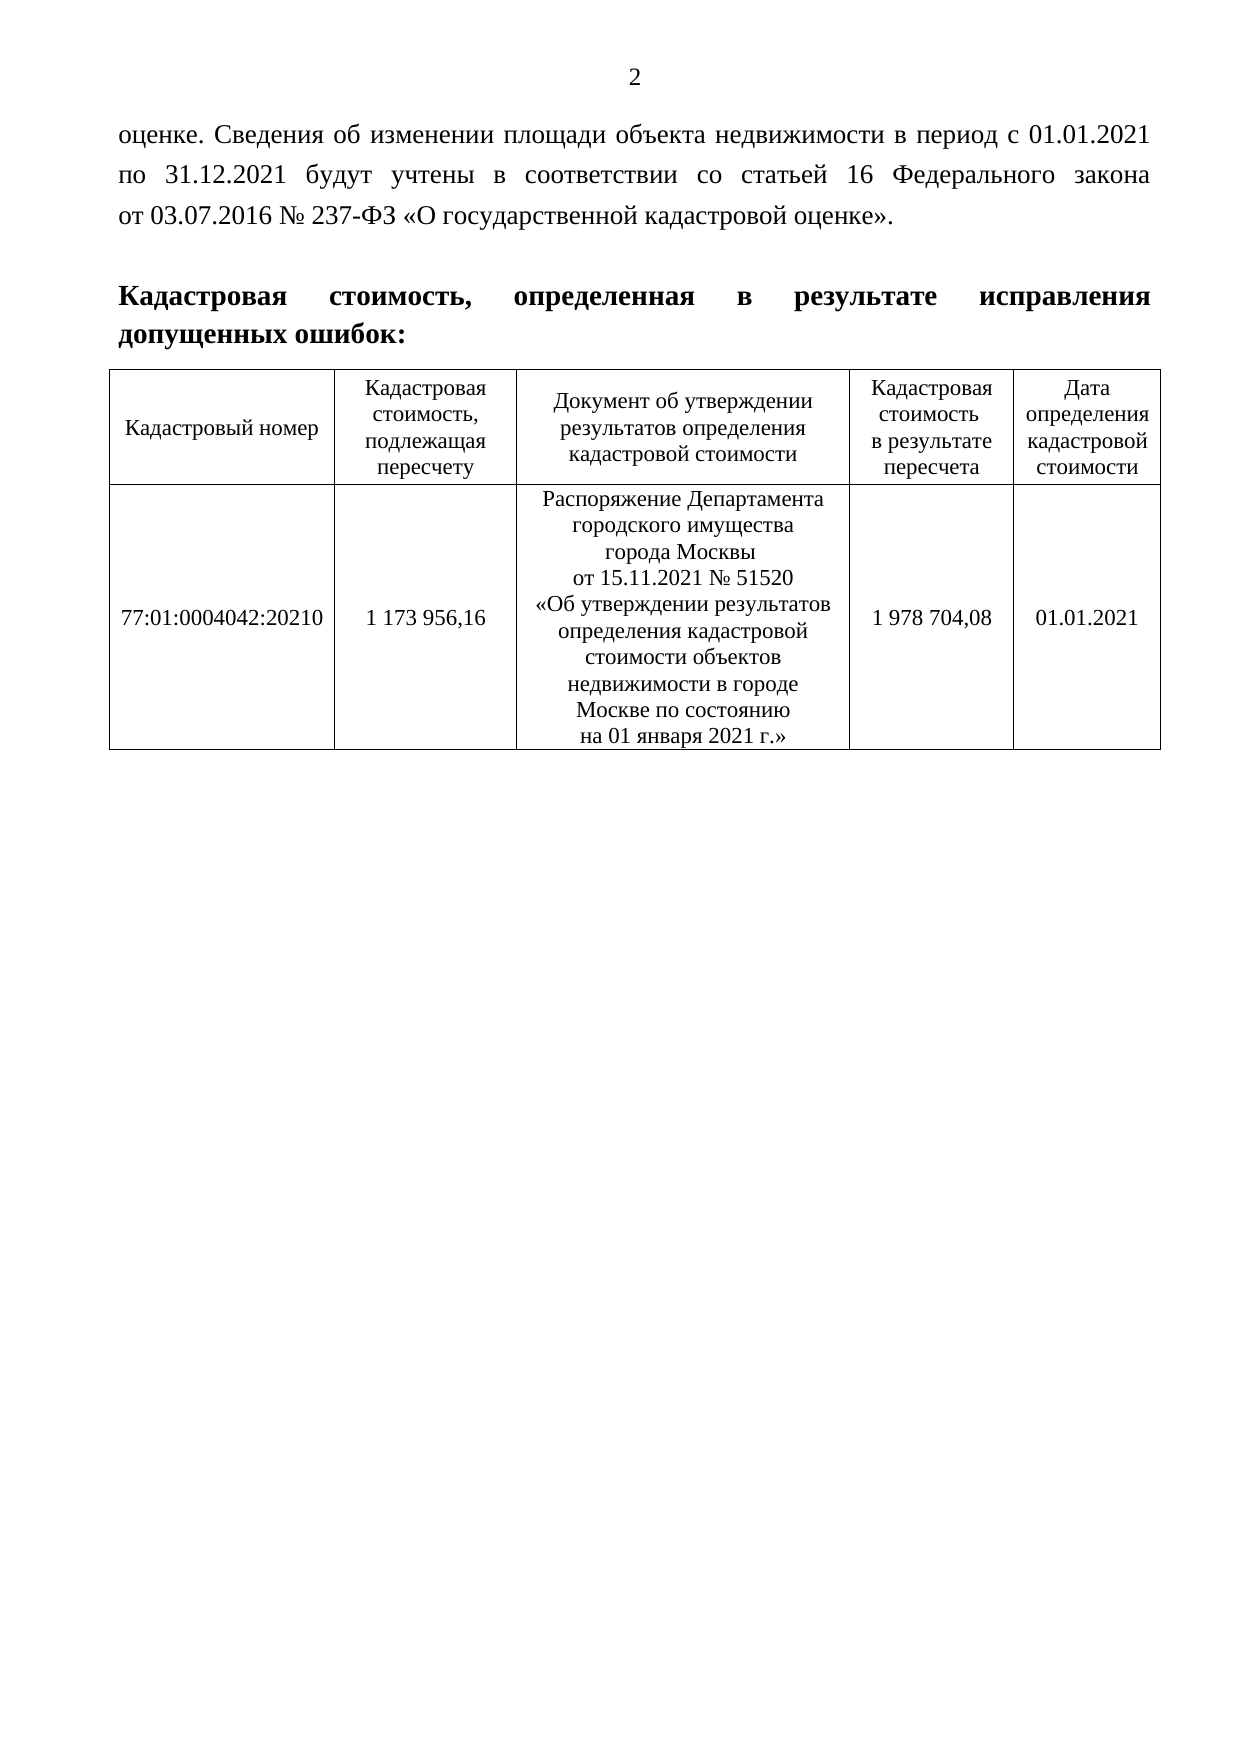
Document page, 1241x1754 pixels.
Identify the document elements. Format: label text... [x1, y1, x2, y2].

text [118, 118, 1152, 230]
table_header Кадастровый номер [110, 370, 334, 484]
text Кадастровая стоимость, определенная в результате исправления допущенных ошибок: [118, 278, 1152, 350]
table_cell 01.01.2021 [1014, 485, 1160, 749]
table_cell 77:01:0004042:20210 [110, 485, 334, 749]
table_header Кадастровая стоимость, подлежащая пересчету [335, 370, 516, 484]
table_header Кадастровая стоимость в результате пересчета [850, 370, 1013, 484]
table_cell Распоряжение Департамента городского имущества города Москвы от 15.11.2021 № 51520 «Об утверждении результатов определения кадастровой стоимости объектов недвижимости в городе Москве по состоянию на 01 января 2021 г.» [517, 485, 849, 749]
table_header Документ об утверждении результатов определения кадастровой стоимости [517, 370, 849, 484]
table_cell 1 173 956,16 [335, 485, 516, 749]
table_header Дата определения кадастровой стоимости [1014, 370, 1160, 484]
table_cell 1 978 704,08 [850, 485, 1013, 749]
